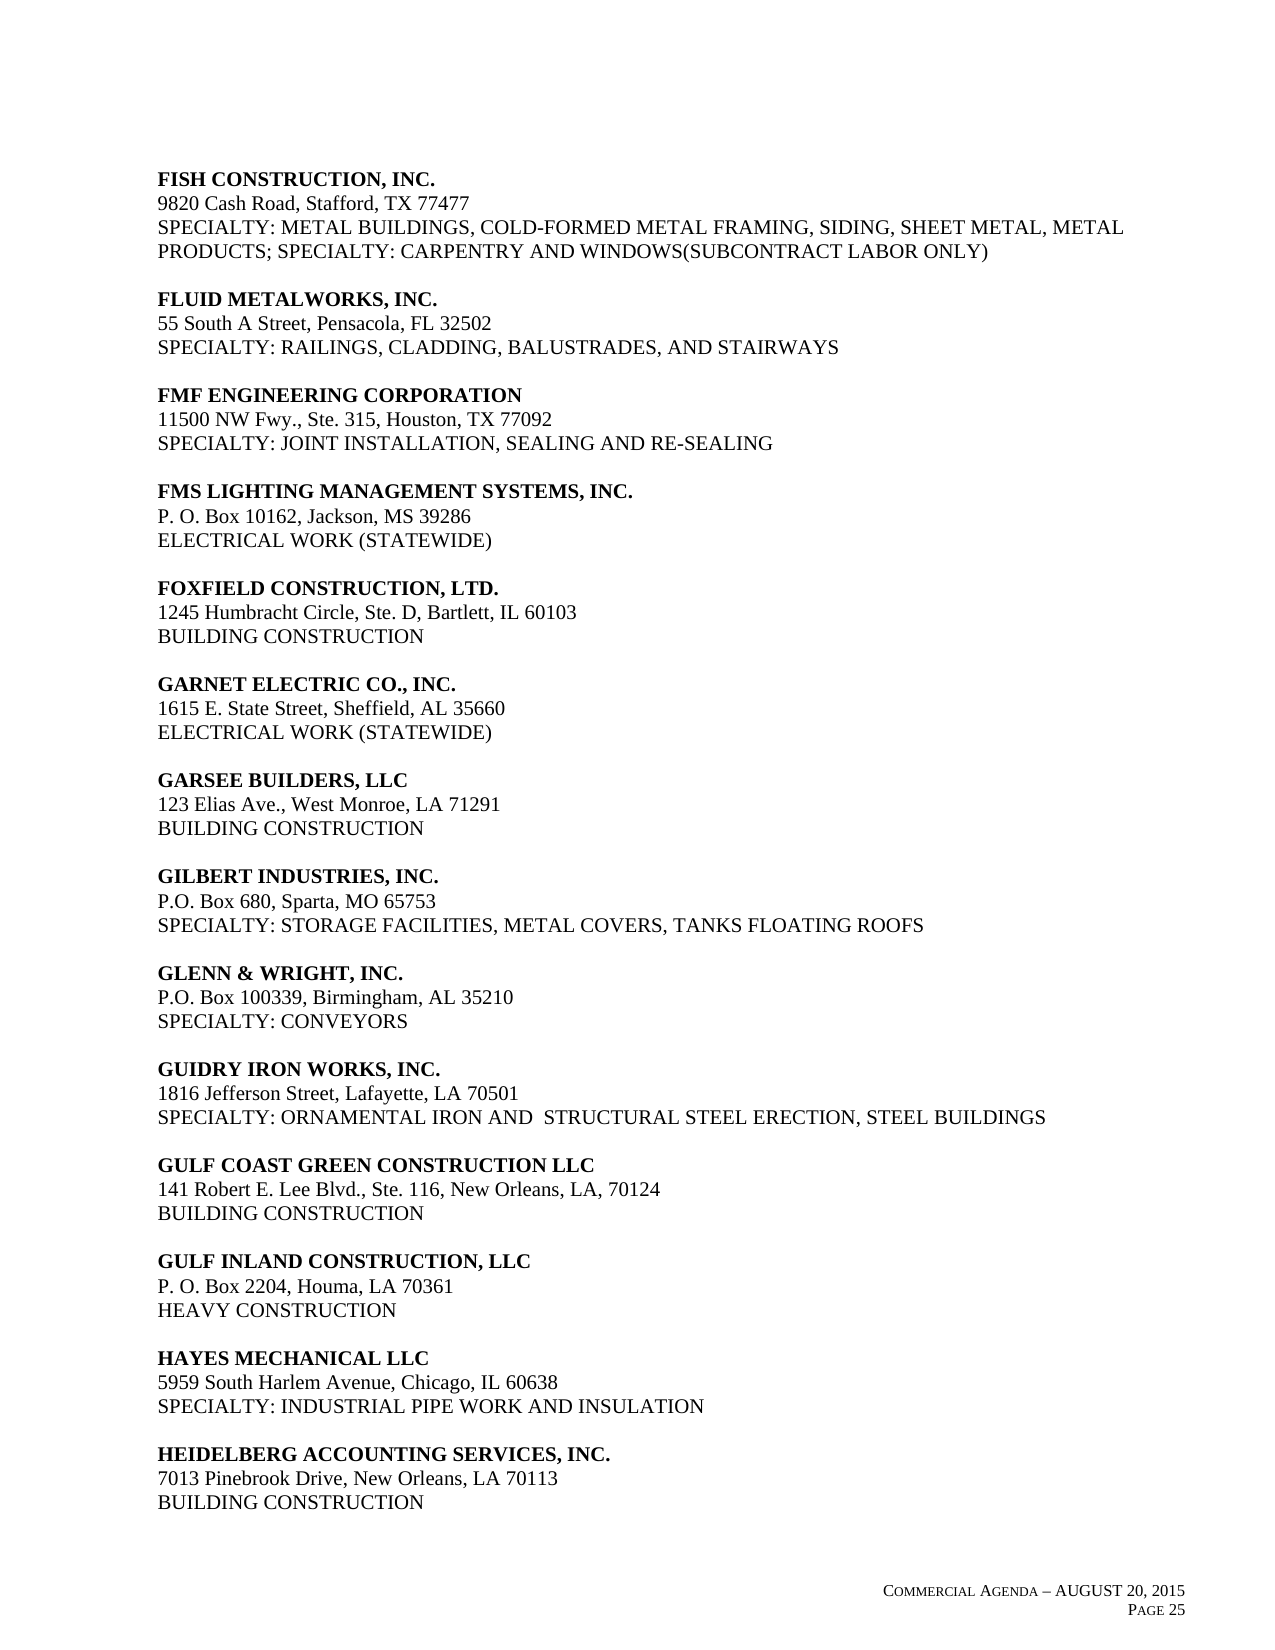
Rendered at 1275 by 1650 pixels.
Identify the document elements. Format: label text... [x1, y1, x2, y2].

text 1816 Jefferson Street, Lafayette, LA 70501 [157, 1081, 1185, 1105]
text SPECIALTY: METAL BUILDINGS, COLD-FORMED METAL FRAMING, SIDING, SHEET METAL, METAL PRODUCTS; SPECIALTY: CARPENTRY AND WINDOWS(SUBCONTRACT LABOR ONLY) [157, 215, 1185, 263]
text FMS LIGHTING MANAGEMENT SYSTEMS, INC. [157, 479, 1185, 503]
text GILBERT INDUSTRIES, INC. [157, 864, 1185, 888]
text GUIDRY IRON WORKS, INC. [157, 1057, 1185, 1081]
text GULF INLAND CONSTRUCTION, LLC [157, 1249, 1185, 1273]
text P.O. Box 100339, Birmingham, AL 35210 [157, 985, 1185, 1009]
text 141 Robert E. Lee Blvd., Ste. 116, New Orleans, LA, 70124 [157, 1177, 1185, 1201]
text GULF COAST GREEN CONSTRUCTION LLC [157, 1153, 1185, 1177]
text SPECIALTY: STORAGE FACILITIES, METAL COVERS, TANKS FLOATING ROOFS [157, 913, 1185, 937]
text P. O. Box 2204, Houma, LA 70361 [157, 1273, 1185, 1298]
text SPECIALTY: CONVEYORS [157, 1009, 1185, 1033]
text BUILDING CONSTRUCTION [157, 624, 1185, 648]
text 123 Elias Ave., West Monroe, LA 71291 [157, 792, 1185, 816]
text 11500 NW Fwy., Ste. 315, Houston, TX 77092 [157, 407, 1185, 431]
text P. O. Box 10162, Jackson, MS 39286 [157, 503, 1185, 528]
text BUILDING CONSTRUCTION [157, 1201, 1185, 1225]
text SPECIALTY: RAILINGS, CLADDING, BALUSTRADES, AND STAIRWAYS [157, 335, 1185, 359]
text ELECTRICAL WORK (STATEWIDE) [120, 528, 1185, 552]
text 9820 Cash Road, Stafford, TX 77477 [157, 191, 1185, 215]
text FOXFIELD CONSTRUCTION, LTD. [157, 576, 1185, 600]
text FLUID METALWORKS, INC. [157, 287, 1185, 311]
text 5959 South Harlem Avenue, Chicago, IL 60638 [157, 1370, 1185, 1394]
text FISH CONSTRUCTION, INC. [157, 167, 1185, 191]
text SPECIALTY: JOINT INSTALLATION, SEALING AND RE-SEALING [157, 431, 1185, 455]
text 7013 Pinebrook Drive, New Orleans, LA 70113 [157, 1466, 1185, 1490]
text SPECIALTY: INDUSTRIAL PIPE WORK AND INSULATION [157, 1394, 1185, 1418]
text GARNET ELECTRIC CO., INC. [157, 672, 1185, 696]
text HEIDELBERG ACCOUNTING SERVICES, INC. [157, 1442, 1185, 1466]
text ELECTRICAL WORK (STATEWIDE) [157, 720, 1185, 744]
text P.O. Box 680, Sparta, MO 65753 [157, 888, 1185, 913]
text BUILDING CONSTRUCTION [157, 1490, 1185, 1514]
text 1615 E. State Street, Sheffield, AL 35660 [157, 696, 1185, 720]
text BUILDING CONSTRUCTION [157, 816, 1185, 840]
text HEAVY CONSTRUCTION [120, 1298, 1185, 1322]
text SPECIALTY: ORNAMENTAL IRON AND STRUCTURAL STEEL ERECTION, STEEL BUILDINGS [157, 1105, 1185, 1129]
text HAYES MECHANICAL LLC [157, 1346, 1185, 1370]
text 55 South A Street, Pensacola, FL 32502 [157, 311, 1185, 335]
text FMF ENGINEERING CORPORATION [157, 383, 1185, 407]
text 1245 Humbracht Circle, Ste. D, Bartlett, IL 60103 [157, 600, 1185, 624]
text GARSEE BUILDERS, LLC [157, 768, 1185, 792]
text GLENN & WRIGHT, INC. [157, 961, 1185, 985]
